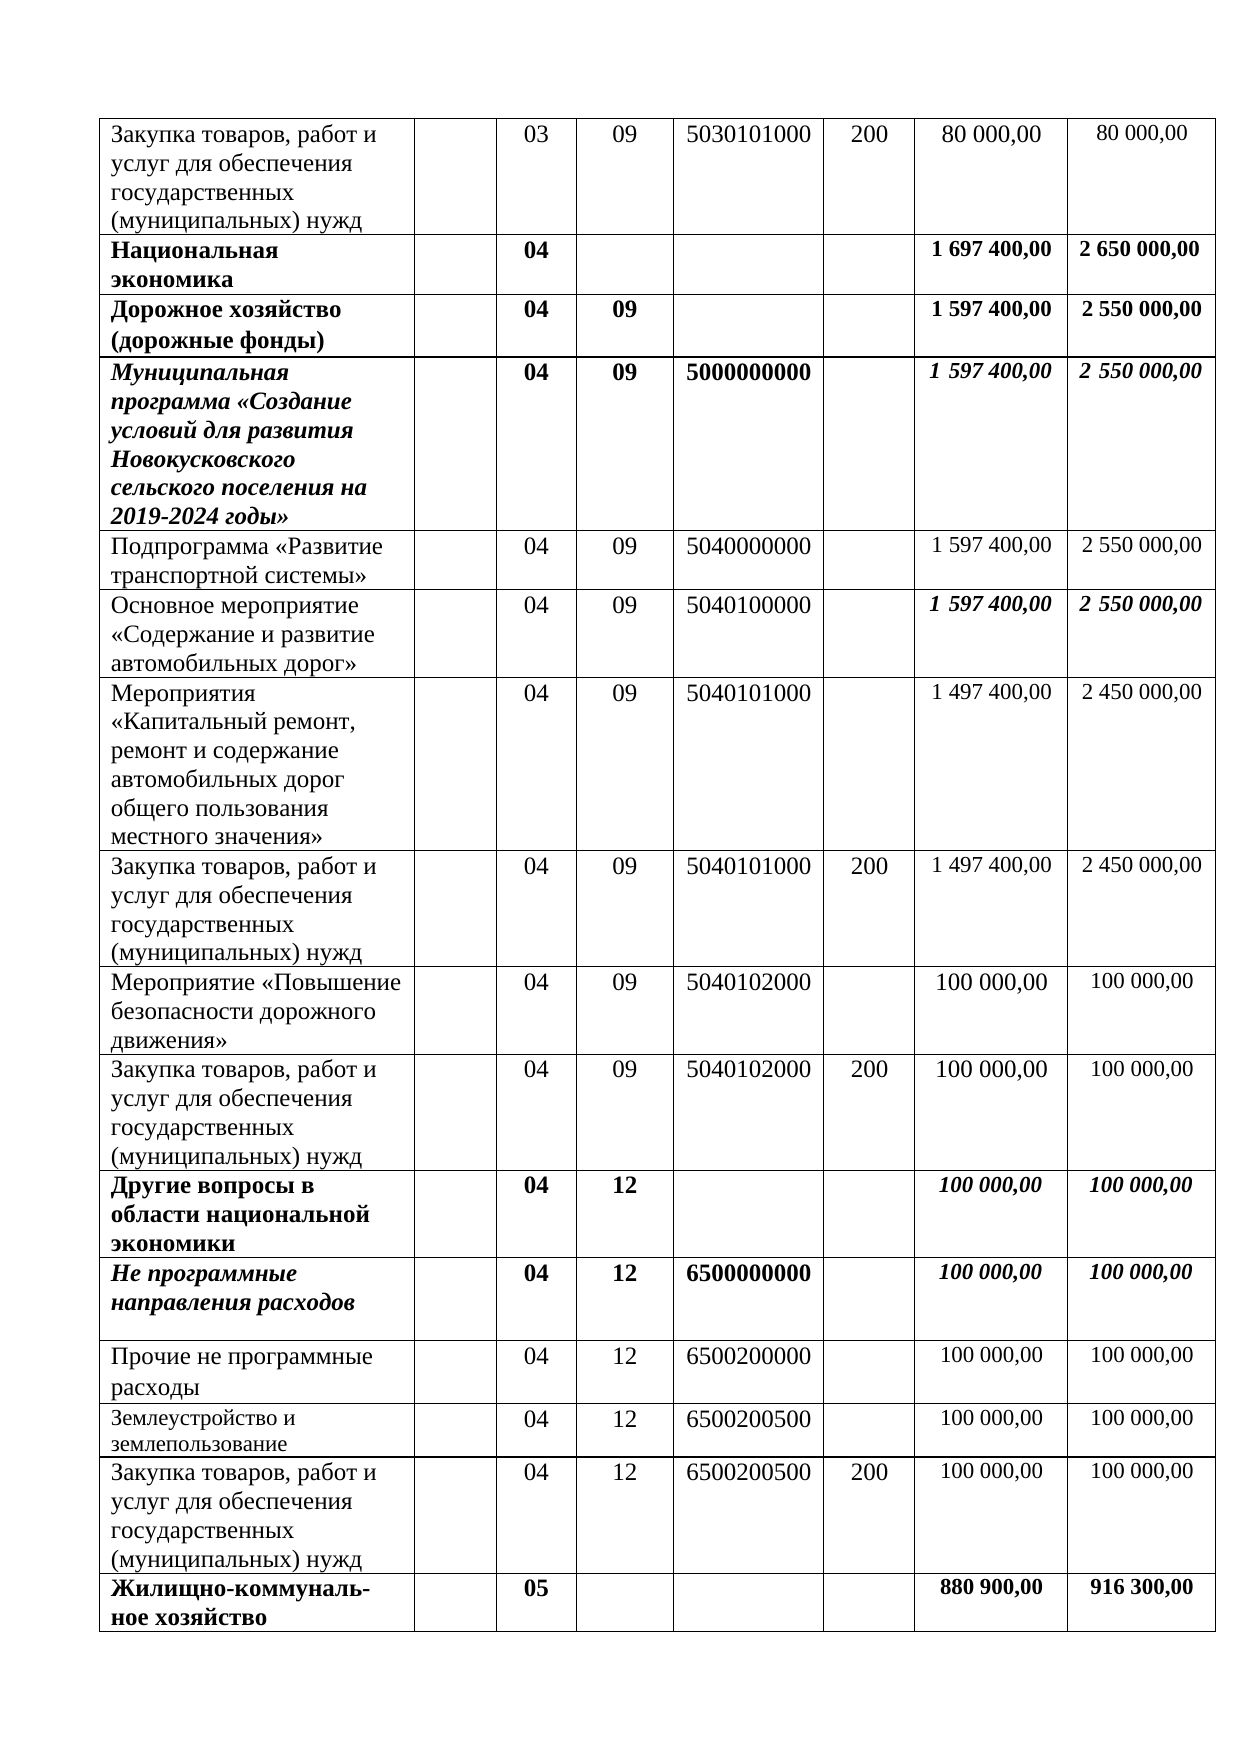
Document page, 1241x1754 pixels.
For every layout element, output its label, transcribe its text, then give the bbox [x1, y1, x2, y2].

table_cell 80 000,00 [915, 119, 1067, 234]
table_cell 2 450 000,00 [1068, 851, 1215, 966]
table_cell 5040101000 [674, 678, 823, 850]
table_cell 2 550 000,00 [1068, 358, 1215, 530]
table_cell Мероприятия «Капитальный ремонт, ремонт и содержание автомобильных дорог общего пользования местного значения» [100, 678, 414, 850]
table_cell Мероприятие «Повышение безопасности дорожного движения» [100, 967, 414, 1053]
table_cell [824, 967, 914, 1053]
table_cell [674, 235, 823, 293]
table_cell [415, 531, 496, 589]
table_cell 100 000,00 [915, 1341, 1067, 1403]
table_cell [577, 1574, 673, 1631]
table_cell 2 550 000,00 [1068, 531, 1215, 589]
table_cell 6500000000 [674, 1258, 823, 1340]
table_cell [415, 1171, 496, 1257]
table_cell 5040102000 [674, 967, 823, 1053]
table_cell 09 [577, 531, 673, 589]
table_cell 5030101000 [674, 119, 823, 234]
table_cell 04 [497, 967, 576, 1053]
table_cell [415, 1574, 496, 1631]
table_cell [824, 1404, 914, 1456]
table_cell 6500200000 [674, 1341, 823, 1403]
table_cell Муниципальная программа «Создание условий для развития Новокусковского сельского поселения на 2019-2024 годы» [100, 358, 414, 530]
table_cell Закупка товаров, работ и услуг для обеспечения государственных (муниципальных) нужд [100, 119, 414, 234]
table_cell [415, 1341, 496, 1403]
table_cell 09 [577, 678, 673, 850]
table_cell [415, 1055, 496, 1169]
table_cell [824, 531, 914, 589]
table_cell 6500200500 [674, 1404, 823, 1456]
table_cell 100 000,00 [1068, 1258, 1215, 1340]
table_cell [415, 1404, 496, 1456]
table_cell 100 000,00 [915, 1458, 1067, 1572]
table_cell [824, 678, 914, 850]
table_cell 1 497 400,00 [915, 678, 1067, 850]
table_cell [415, 295, 496, 356]
table_cell 5040102000 [674, 1055, 823, 1169]
table_cell 5040100000 [674, 590, 823, 677]
table_cell [674, 295, 823, 356]
table_cell 5040101000 [674, 851, 823, 966]
table_cell [415, 358, 496, 530]
table_cell 04 [497, 1458, 576, 1572]
table_cell 04 [497, 531, 576, 589]
table_cell 04 [497, 358, 576, 530]
table_cell Не программные направления расходов [100, 1258, 414, 1340]
table_cell Дорожное хозяйство (дорожные фонды) [100, 295, 414, 356]
table_cell Землеустройство и землепользование [100, 1404, 414, 1456]
table_cell Закупка товаров, работ и услуг для обеспечения государственных (муниципальных) нужд [100, 1458, 414, 1572]
table_cell [415, 678, 496, 850]
table_cell 100 000,00 [1068, 967, 1215, 1053]
table_cell Подпрограмма «Развитие транспортной системы» [100, 531, 414, 589]
table_cell 12 [577, 1404, 673, 1456]
table_cell 09 [577, 295, 673, 356]
table_cell [674, 1574, 823, 1631]
table_cell [824, 1171, 914, 1257]
table_cell 12 [577, 1458, 673, 1572]
table_cell [674, 1171, 823, 1257]
table_cell [577, 235, 673, 293]
table_cell 100 000,00 [1068, 1341, 1215, 1403]
table_cell 12 [577, 1341, 673, 1403]
table_cell 04 [497, 678, 576, 850]
table_cell 100 000,00 [915, 967, 1067, 1053]
table_cell [415, 1458, 496, 1572]
table_cell 12 [577, 1171, 673, 1257]
table_cell 1 497 400,00 [915, 851, 1067, 966]
table_cell 04 [497, 295, 576, 356]
table_cell 916 300,00 [1068, 1574, 1215, 1631]
table_cell Прочие не программные расходы [100, 1341, 414, 1403]
table_cell [415, 119, 496, 234]
table_cell [415, 1258, 496, 1340]
table_cell 04 [497, 1055, 576, 1169]
table_cell 04 [497, 1341, 576, 1403]
table_cell Закупка товаров, работ и услуг для обеспечения государственных (муниципальных) нужд [100, 851, 414, 966]
table_cell [415, 235, 496, 293]
table_cell 100 000,00 [1068, 1458, 1215, 1572]
table_cell 2 450 000,00 [1068, 678, 1215, 850]
table_cell 09 [577, 119, 673, 234]
table_cell 100 000,00 [915, 1055, 1067, 1169]
table_cell Жилищно-коммуналь- ное хозяйство [100, 1574, 414, 1631]
table_cell [824, 358, 914, 530]
table_cell Национальная экономика [100, 235, 414, 293]
table_cell 1 597 400,00 [915, 358, 1067, 530]
table_cell 200 [824, 1055, 914, 1169]
table_cell [824, 235, 914, 293]
table_cell Основное мероприятие «Содержание и развитие автомобильных дорог» [100, 590, 414, 677]
table_cell 100 000,00 [915, 1258, 1067, 1340]
table_cell 100 000,00 [1068, 1404, 1215, 1456]
table_cell 09 [577, 358, 673, 530]
table_cell 04 [497, 590, 576, 677]
table_cell 100 000,00 [915, 1171, 1067, 1257]
table_cell 09 [577, 851, 673, 966]
table_cell 100 000,00 [1068, 1171, 1215, 1257]
table_cell 09 [577, 590, 673, 677]
table_cell 2 550 000,00 [1068, 590, 1215, 677]
table_cell 80 000,00 [1068, 119, 1215, 234]
table_cell 1 597 400,00 [915, 590, 1067, 677]
table_cell 04 [497, 851, 576, 966]
table_cell [415, 967, 496, 1053]
table_cell [824, 295, 914, 356]
table_cell 04 [497, 1258, 576, 1340]
table_cell [824, 1258, 914, 1340]
table_cell [824, 590, 914, 677]
table_cell 05 [497, 1574, 576, 1631]
table_cell Другие вопросы в области национальной экономики [100, 1171, 414, 1257]
table_cell 04 [497, 235, 576, 293]
table_cell 1 597 400,00 [915, 295, 1067, 356]
table_cell [824, 1341, 914, 1403]
table_cell 200 [824, 119, 914, 234]
table_cell 100 000,00 [915, 1404, 1067, 1456]
table_cell [415, 851, 496, 966]
table_cell 880 900,00 [915, 1574, 1067, 1631]
table_cell [824, 1574, 914, 1631]
table_cell 2 550 000,00 [1068, 295, 1215, 356]
table_cell [415, 590, 496, 677]
table_cell 5040000000 [674, 531, 823, 589]
table_cell Закупка товаров, работ и услуг для обеспечения государственных (муниципальных) нужд [100, 1055, 414, 1169]
table_cell 09 [577, 1055, 673, 1169]
table_cell 6500200500 [674, 1458, 823, 1572]
table_cell 12 [577, 1258, 673, 1340]
table_cell 04 [497, 1404, 576, 1456]
table_cell 200 [824, 1458, 914, 1572]
table_cell 03 [497, 119, 576, 234]
table_cell 2 650 000,00 [1068, 235, 1215, 293]
table_cell 1 697 400,00 [915, 235, 1067, 293]
table_cell 5000000000 [674, 358, 823, 530]
table_cell 100 000,00 [1068, 1055, 1215, 1169]
table_cell 04 [497, 1171, 576, 1257]
table_cell 1 597 400,00 [915, 531, 1067, 589]
table_cell 200 [824, 851, 914, 966]
table_cell 09 [577, 967, 673, 1053]
